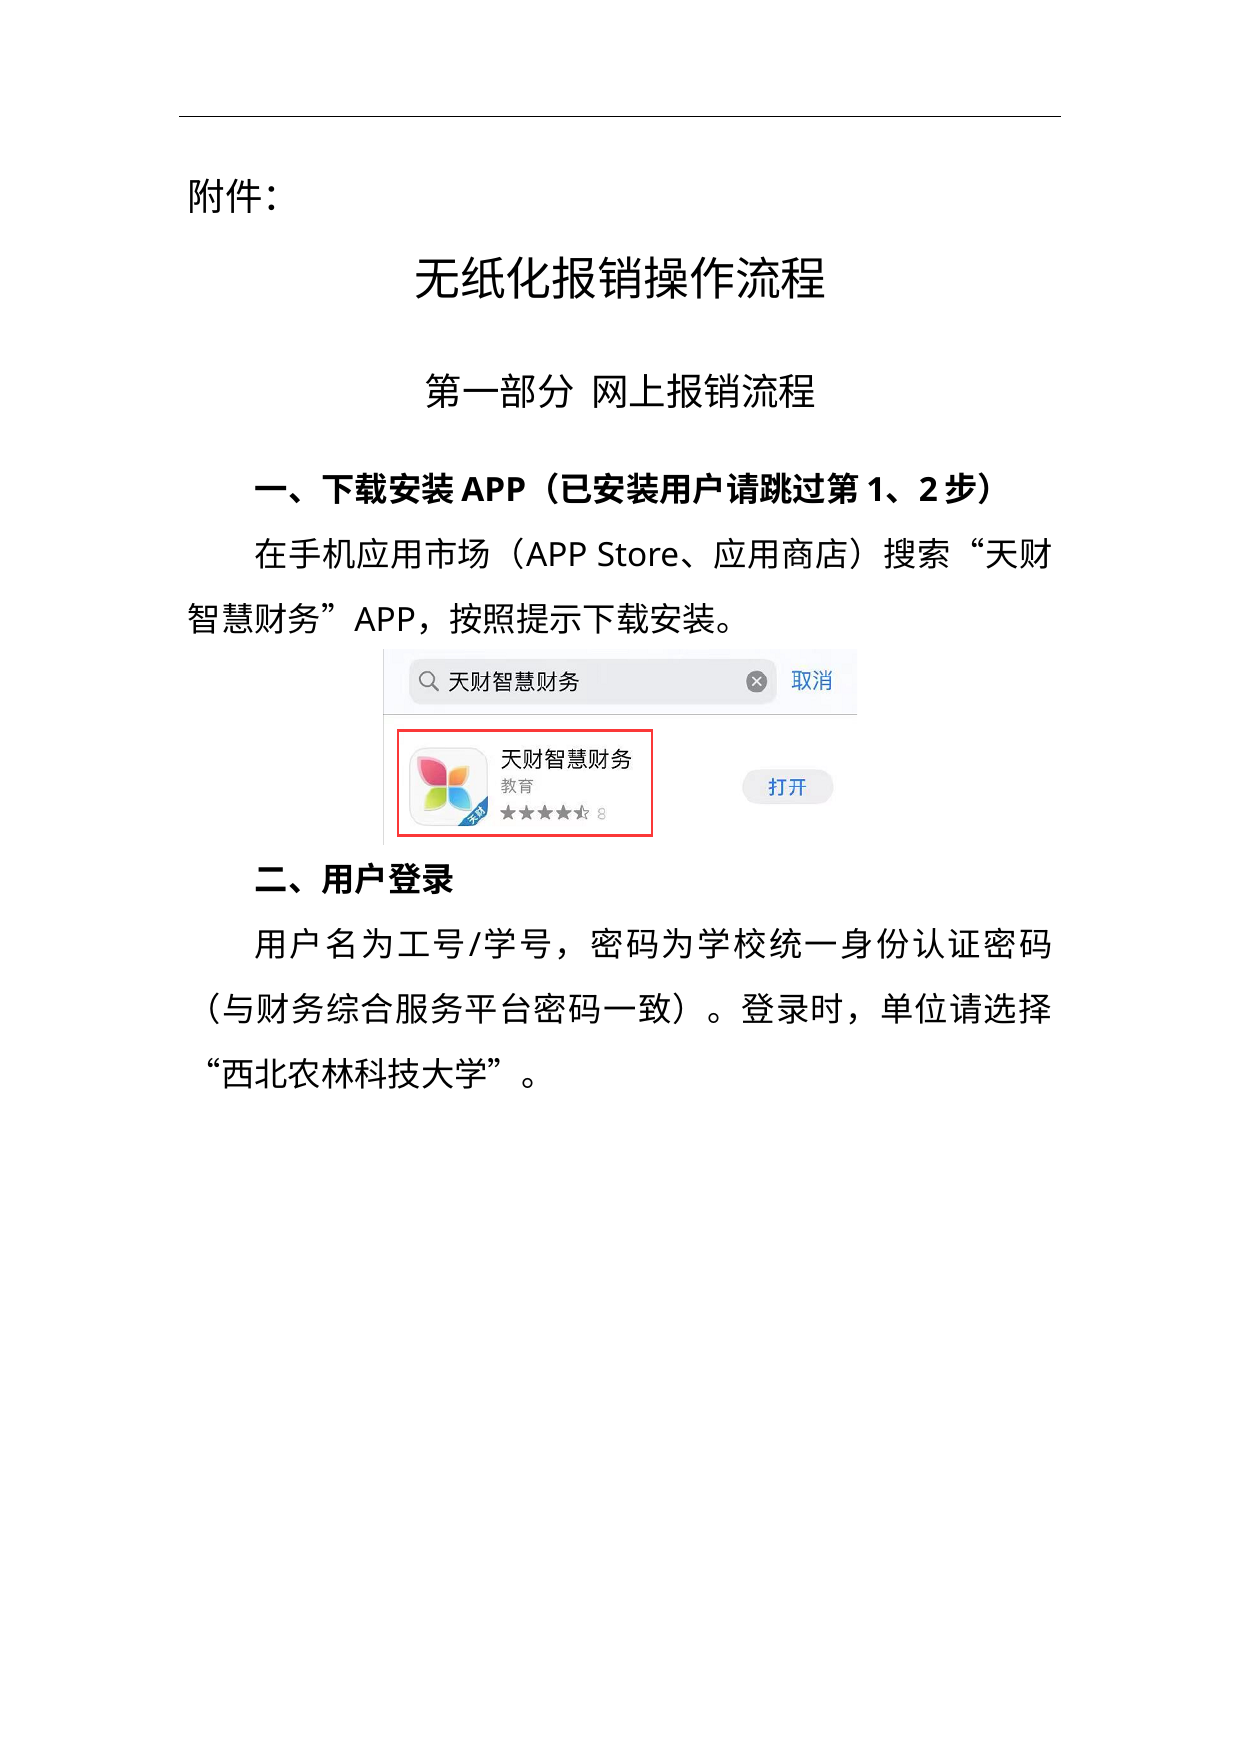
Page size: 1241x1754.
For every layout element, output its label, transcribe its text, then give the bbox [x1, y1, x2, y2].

text 二、用户登录 [187, 844, 1053, 909]
picture [383, 649, 858, 845]
text 一、下载安装APP（已安装用户请跳过第1、2步） [187, 454, 1053, 519]
text 第一部分 网上报销流程 [187, 357, 1053, 422]
text 用户名为工号/学号，密码为学校统一身份认证密码（与财务综合服务平台密码一致）。登录时，单位请选择“西北农林科技大学”。 [187, 909, 1053, 1104]
text 无纸化报销操作流程 [187, 227, 1053, 324]
text 在手机应用市场（APP Store、应用商店）搜索“天财智慧财务”APP，按照提示下载安装。 [187, 519, 1053, 649]
text 附件： [187, 162, 1053, 227]
